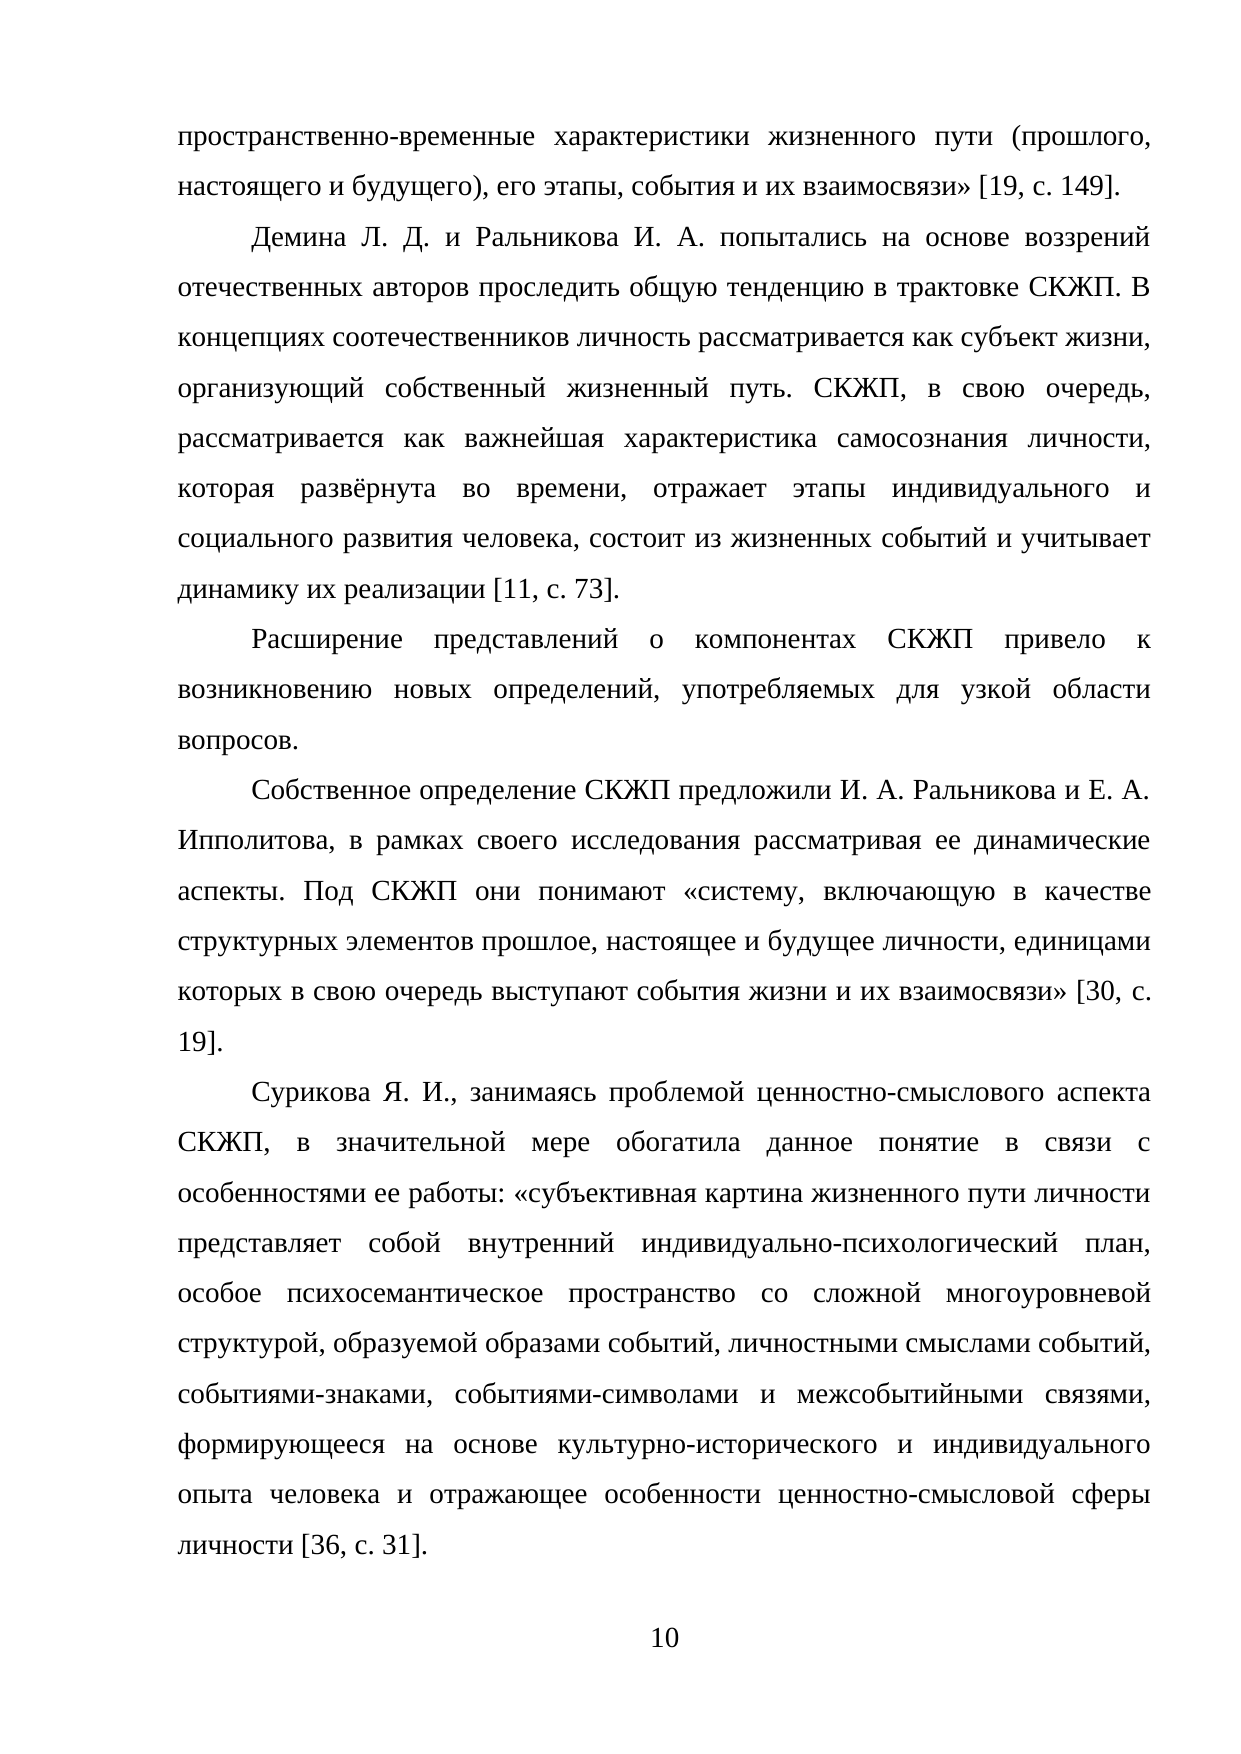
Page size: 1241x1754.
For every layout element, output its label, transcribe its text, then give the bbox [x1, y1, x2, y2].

text Расширение представлений о компонентах СКЖП привело к возникновению новых определений, употребляемых для узкой области вопросов. [177, 621, 1152, 755]
text Демина Л. Д. и Ральникова И. А. попытались на основе воззрений отечественных авторов проследить общую тенденцию в трактовке СКЖП. В концепциях соотечественников личность рассматривается как субъект жизни, организующий собственный жизненный путь. СКЖП, в свою очередь, рассматривается как важнейшая характеристика самосознания личности, которая развёрнута во времени, отражает этапы индивидуального и социального развития человека, состоит из жизненных событий и учитывает динамику их реализации [11, c. 73]. [177, 219, 1152, 604]
text Собственное определение СКЖП предложили И. А. Ральникова и Е. А. Ипполитова, в рамках своего исследования рассматривая ее динамические аспекты. Под СКЖП они понимают «систему, включающую в качестве структурных элементов прошлое, настоящее и будущее личности, единицами которых в свою очередь выступают события жизни и их взаимосвязи» [30, c. 19]. [177, 772, 1152, 1057]
text Сурикова Я. И., занимаясь проблемой ценностно-смыслового аспекта СКЖП, в значительной мере обогатила данное понятие в связи с особенностями ее работы: «субъективная картина жизненного пути личности представляет собой внутренний индивидуально-психологический план, особое психосемантическое пространство со сложной многоуровневой структурой, образуемой образами событий, личностными смыслами событий, событиями-знаками, событиями-символами и межсобытийными связями, формирующееся на основе культурно-исторического и индивидуального опыта человека и отражающее особенности ценностно-смысловой сферы личности [36, c. 31]. [177, 1074, 1152, 1560]
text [177, 118, 1152, 202]
